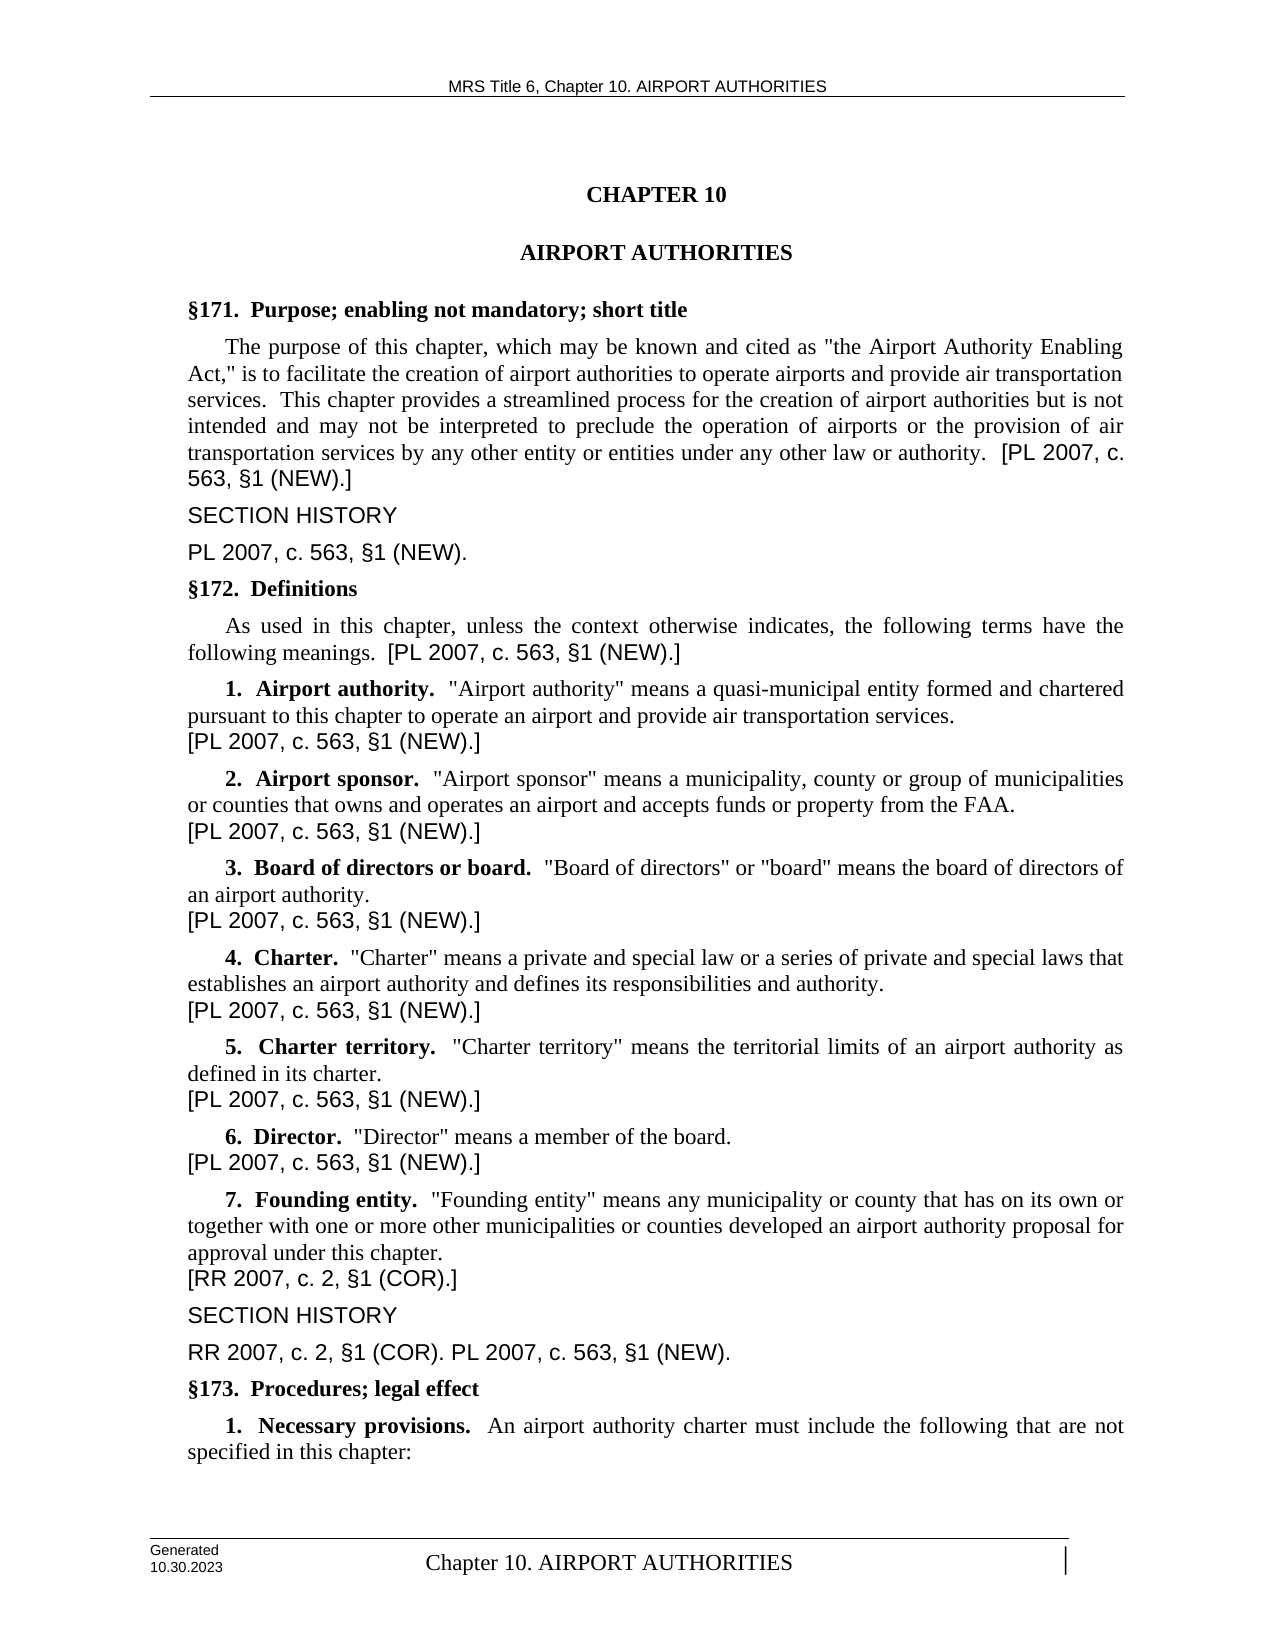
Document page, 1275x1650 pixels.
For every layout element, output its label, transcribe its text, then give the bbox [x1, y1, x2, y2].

text 6. Director. "Director" means a member of the board. [187, 1123, 1125, 1149]
text 7. Founding entity. "Founding entity" means any municipality or county that has on its own or together with one or more other municipalities or counties developed an airport authority proposal for approval under this chapter. [187, 1186, 1125, 1265]
text 1. Airport authority. "Airport authority" means a quasi-municipal entity formed and chartered pursuant to this chapter to operate an airport and provide air transportation services. [187, 675, 1125, 728]
text §171. Purpose; enabling not mandatory; short title [187, 296, 1125, 323]
text [PL 2007, c. 563, §1 (NEW).] [187, 1149, 1125, 1176]
text PL 2007, c. 563, §1 (NEW). [187, 539, 1125, 565]
text [PL 2007, c. 563, §1 (NEW).] [187, 997, 1125, 1023]
text CHAPTER 10 [187, 181, 1125, 208]
text [PL 2007, c. 563, §1 (NEW).] [187, 728, 1125, 754]
text [PL 2007, c. 563, §1 (NEW).] [187, 1086, 1125, 1112]
text §173. Procedures; legal effect [187, 1375, 1125, 1402]
text [PL 2007, c. 563, §1 (NEW).] [187, 818, 1125, 844]
text As used in this chapter, unless the context otherwise indicates, the following terms have the following meanings. [PL 2007, c. 563, §1 (NEW).] [187, 612, 1125, 665]
text RR 2007, c. 2, §1 (COR). PL 2007, c. 563, §1 (NEW). [187, 1338, 1125, 1365]
text The purpose of this chapter, which may be known and cited as "the Airport Authority Enabling Act," is to facilitate the creation of airport authorities to operate airports and provide air transportation services. This chapter provides a streamlined process for the creation of airport authorities but is not intended and may not be interpreted to preclude the operation of airports or the provision of air transportation services by any other entity or entities under any other law or authority. [PL 2007, c. 563, §1 (NEW).] [187, 333, 1125, 491]
text AIRPORT AUTHORITIES [187, 239, 1125, 265]
text §172. Definitions [187, 575, 1125, 602]
text SECTION HISTORY [187, 1302, 1125, 1328]
text 5. Charter territory. "Charter territory" means the territorial limits of an airport authority as defined in its charter. [187, 1033, 1125, 1086]
text 2. Airport sponsor. "Airport sponsor" means a municipality, county or group of municipalities or counties that owns and operates an airport and accepts funds or property from the FAA. [187, 765, 1125, 818]
text 4. Charter. "Charter" means a private and special law or a series of private and special laws that establishes an airport authority and defines its responsibilities and authority. [187, 944, 1125, 997]
text [RR 2007, c. 2, §1 (COR).] [187, 1265, 1125, 1291]
text [PL 2007, c. 563, §1 (NEW).] [187, 907, 1125, 933]
text 1. Necessary provisions. An airport authority charter must include the following that are not specified in this chapter: [187, 1412, 1125, 1465]
text 3. Board of directors or board. "Board of directors" or "board" means the board of directors of an airport authority. [187, 854, 1125, 907]
text SECTION HISTORY [187, 502, 1125, 528]
